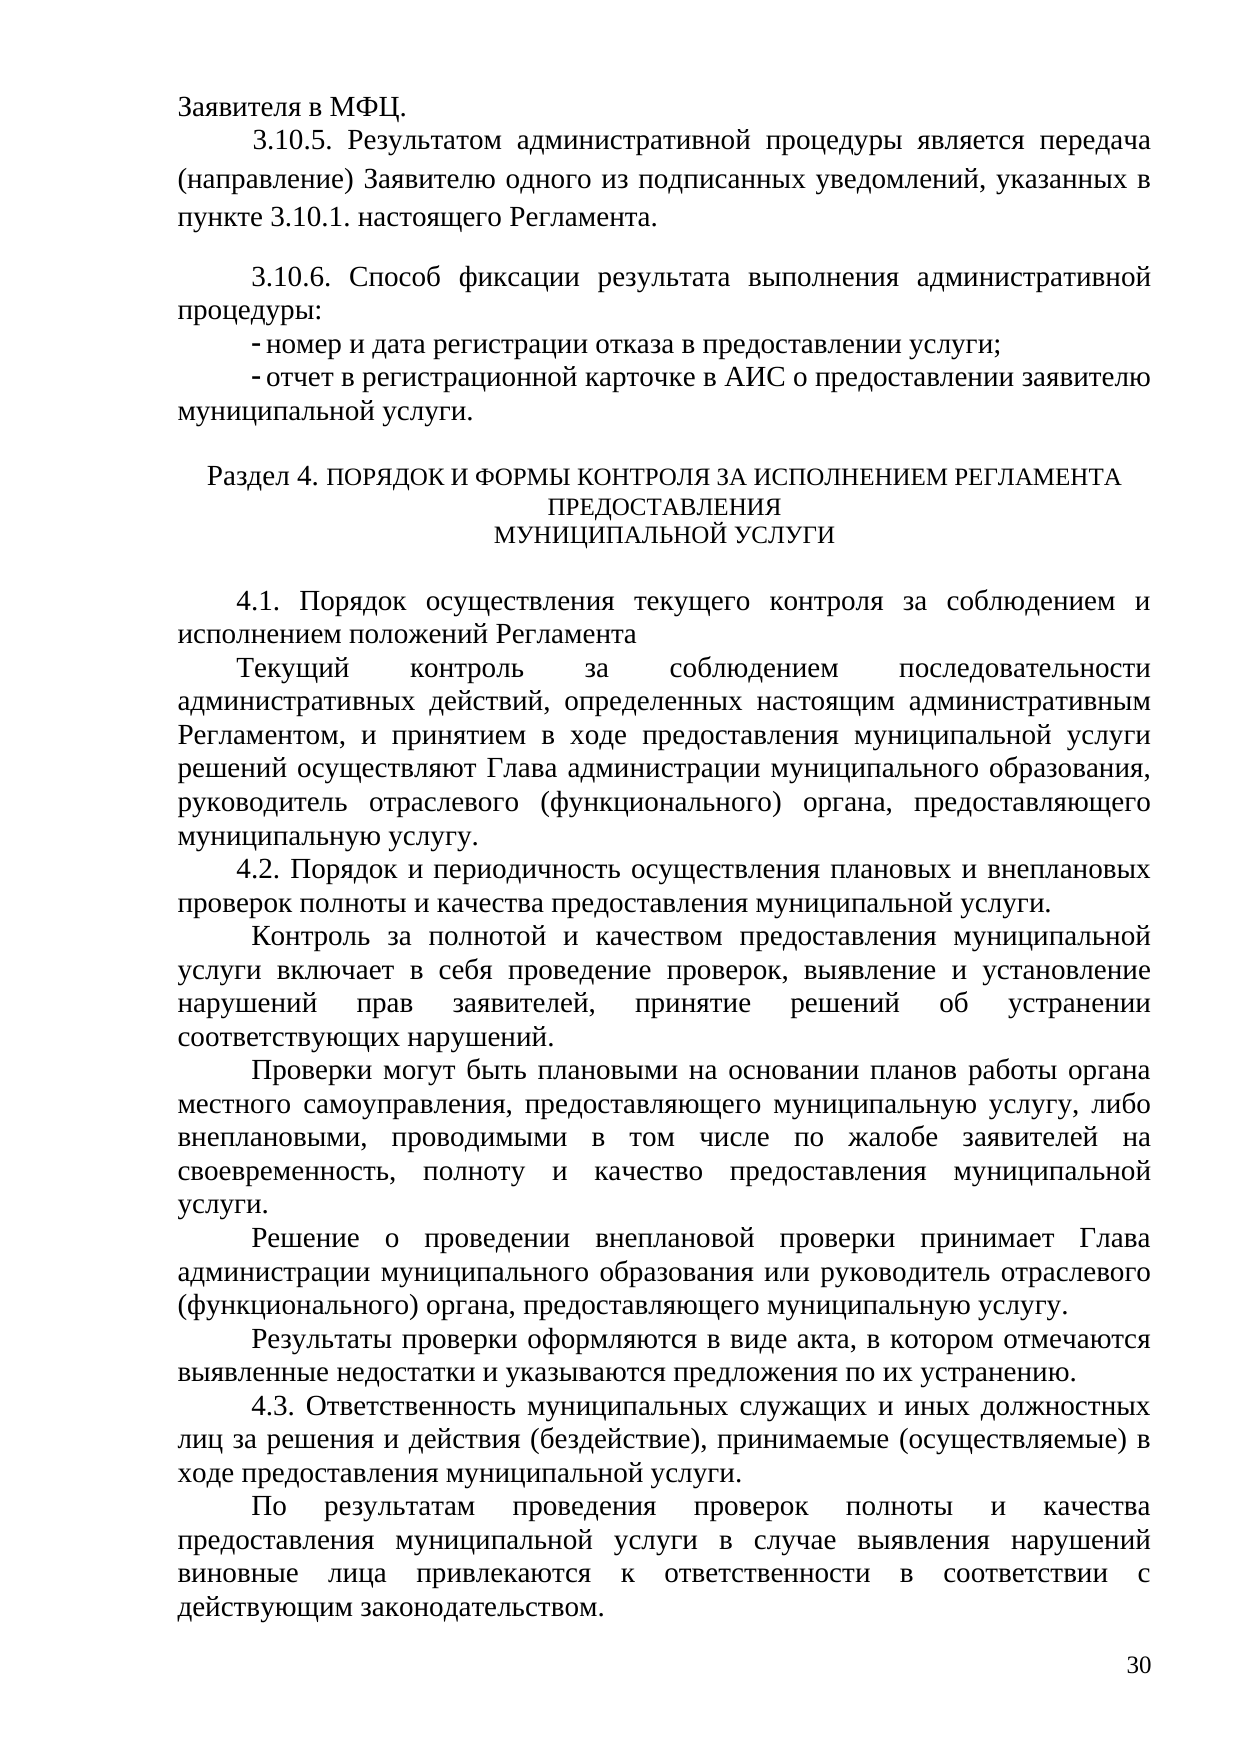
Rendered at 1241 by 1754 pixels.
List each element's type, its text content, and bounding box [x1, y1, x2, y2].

text Результаты проверки оформляются в виде акта, в котором отмечаются выявленные недостатки и указываются предложения по их устранению. [177, 1321, 1152, 1388]
text Текущий контроль за соблюдением последовательности административных действий, определенных настоящим административным Регламентом, и принятием в ходе предоставления муниципальной услуги решений осуществляют Глава администрации муниципального образования, руководитель отраслевого (функционального) органа, предоставляющего муниципальную услугу. [177, 650, 1152, 851]
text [177, 89, 1152, 122]
list номер и дата регистрации отказа в предоставлении услуги; [177, 326, 1152, 359]
text Решение о проведении внеплановой проверки принимает Глава администрации муниципального образования или руководитель отраслевого (функционального) органа, предоставляющего муниципальную услугу. [177, 1220, 1152, 1321]
text Проверки могут быть плановыми на основании планов работы органа местного самоуправления, предоставляющего муниципальную услугу, либо внеплановыми, проводимыми в том числе по жалобе заявителей на своевременность, полноту и качество предоставления муниципальной услуги. [177, 1052, 1152, 1220]
text 4.1. Порядок осуществления текущего контроля за соблюдением и исполнением положений Регламента [177, 583, 1152, 650]
text 4.3. Ответственность муниципальных служащих и иных должностных лиц за решения и действия (бездействие), принимаемые (осуществляемые) в ходе предоставления муниципальной услуги. [177, 1388, 1152, 1488]
text По результатам проведения проверок полноты и качества предоставления муниципальной услуги в случае выявления нарушений виновные лица привлекаются к ответственности в соответствии с действующим законодательством. [177, 1488, 1152, 1623]
text Контроль за полнотой и качеством предоставления муниципальной услуги включает в себя проведение проверок, выявление и установление нарушений прав заявителей, принятие решений об устранении соответствующих нарушений. [177, 918, 1152, 1052]
text 3.10.5. Результатом административной процедуры является передача (направление) Заявителю одного из подписанных уведомлений, указанных в пункте 3.10.1. настоящего Регламента. [177, 122, 1152, 233]
list отчет в регистрационной карточке в АИС о предоставлении заявителю муниципальной услуги. [177, 359, 1152, 427]
text 4.2. Порядок и периодичность осуществления плановых и внеплановых проверок полноты и качества предоставления муниципальной услуги. [177, 851, 1152, 918]
text МУНИЦИПАЛЬНОЙ УСЛУГИ [177, 521, 1152, 549]
text 3.10.6. Способ фиксации результата выполнения административной процедуры: [177, 259, 1152, 326]
text Раздел 4. ПОРЯДОК И ФОРМЫ КОНТРОЛЯ ЗА ИСПОЛНЕНИЕМ РЕГЛАМЕНТА ПРЕДОСТАВЛЕНИЯ [177, 458, 1152, 521]
